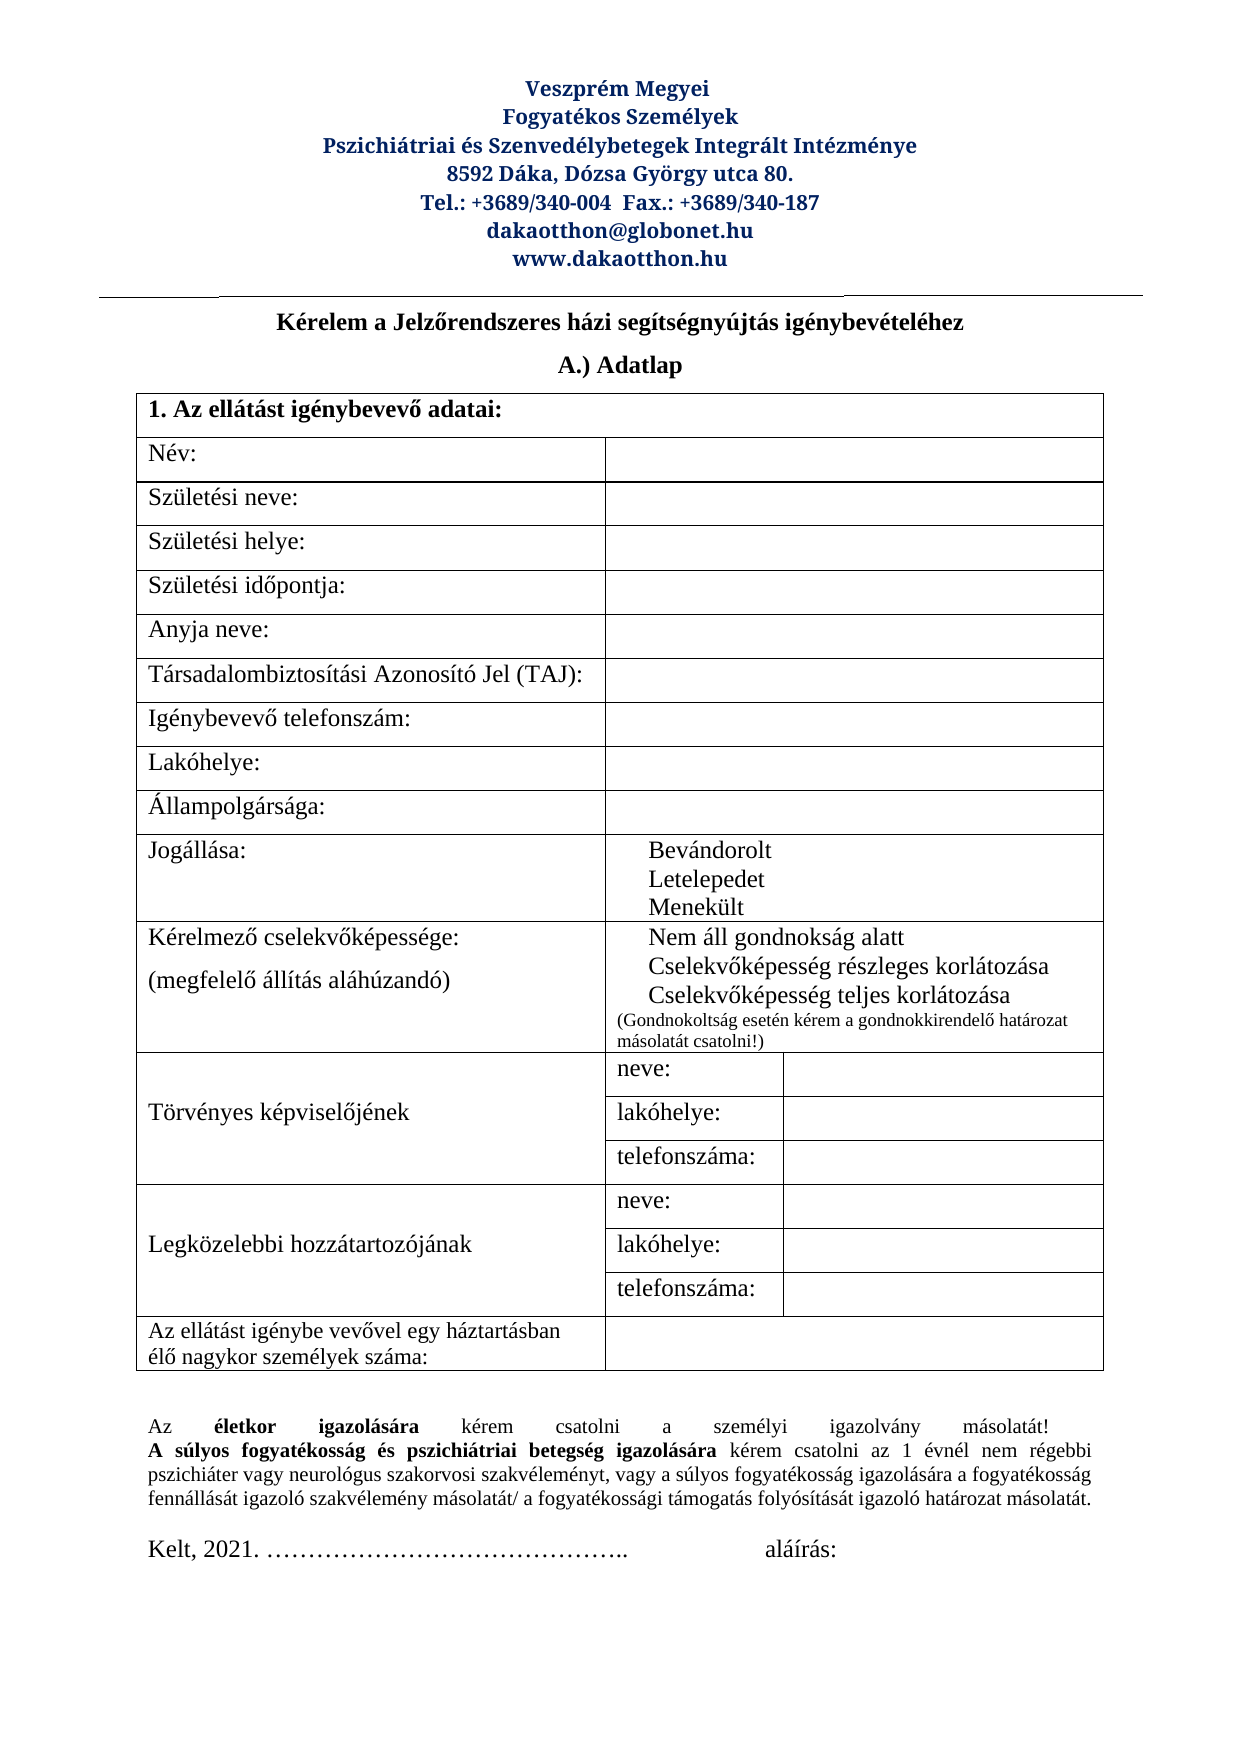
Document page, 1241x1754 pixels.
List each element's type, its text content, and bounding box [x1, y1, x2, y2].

table_cell lakóhelye: [606, 1229, 783, 1272]
text dakaotthon@globonet.hu [148, 216, 1093, 244]
text Kérelem a Jelzőrendszeres házi segítségnyújtás igénybevételéhez A.) Adatlap [148, 307, 1093, 379]
table_cell Születési neve: [137, 483, 605, 525]
table_cell [606, 703, 1103, 746]
table_cell Igénybevevő telefonszám: [137, 703, 605, 746]
table_cell Jogállása: [137, 835, 605, 921]
table_cell Bevándorolt Letelepedet Menekült [606, 835, 1103, 921]
table_cell [784, 1229, 1103, 1272]
table_cell [606, 526, 1103, 569]
table_cell [606, 571, 1103, 613]
table_cell Állampolgársága: [137, 791, 605, 834]
text 8592 Dáka, Dózsa György utca 80. [148, 159, 1093, 188]
table_cell Legközelebbi hozzátartozójának [137, 1185, 605, 1316]
table_cell [606, 1317, 1103, 1370]
table_cell Lakóhelye: [137, 747, 605, 790]
table_cell Törvényes képviselőjének [137, 1053, 605, 1184]
table_cell [784, 1097, 1103, 1140]
table_cell Társadalombiztosítási Azonosító Jel (TAJ): [137, 659, 605, 702]
table_cell [784, 1185, 1103, 1228]
table_cell telefonszáma: [606, 1141, 783, 1184]
text Az életkor igazolására kérem csatolni a személyi igazolvány másolatát! A súlyos fogyatékosság és pszichiátriai betegség igazolására kérem csatolni az 1 évnél nem régebbi pszichiáter vagy neurológus szakorvosi szakvéleményt, vagy a súlyos fogyatékosság igazolására a fogyatékosság fennállását igazoló szakvélemény másolatát/ a fogyatékossági támogatás folyósítását igazoló határozat másolatát. [148, 1414, 1093, 1510]
table_cell [784, 1273, 1103, 1316]
table_cell lakóhelye: [606, 1097, 783, 1140]
table_cell [606, 615, 1103, 658]
table_cell telefonszáma: [606, 1273, 783, 1316]
table_cell [784, 1053, 1103, 1096]
table_cell neve: [606, 1053, 783, 1096]
table_header 1. Az ellátást igénybevevő adatai: [137, 394, 1103, 437]
text Pszichiátriai és Szenvedélybetegek Integrált Intézménye [148, 131, 1093, 159]
table_cell [606, 747, 1103, 790]
table_cell Anyja neve: [137, 615, 605, 658]
table_cell neve: [606, 1185, 783, 1228]
text www.dakaotthon.hu [148, 244, 1093, 273]
table_cell [606, 659, 1103, 702]
table_cell [606, 483, 1103, 525]
table_cell Születési időpontja: [137, 571, 605, 613]
text Veszprém Megyei Fogyatékos Személyek [148, 74, 1093, 131]
table_cell Nem áll gondnokság alatt Cselekvőképesség részleges korlátozása Cselekvőképesség teljes korlátozása (Gondnokoltság esetén kérem a gondnokkirendelő határozat másolatát csatolni!) [606, 922, 1103, 1052]
table_cell [606, 438, 1103, 481]
table_cell Név: [137, 438, 605, 481]
text Kelt, 2021. …………………………………….. aláírás: [148, 1534, 1093, 1563]
table_cell Születési helye: [137, 526, 605, 569]
text Tel.: +3689/340-004 Fax.: +3689/340-187 [148, 188, 1093, 216]
table_cell [606, 791, 1103, 834]
table_cell Az ellátást igénybe vevővel egy háztartásban élő nagykor személyek száma: [137, 1317, 605, 1370]
table_cell [784, 1141, 1103, 1184]
table_cell Kérelmező cselekvőképessége: (megfelelő állítás aláhúzandó) [137, 922, 605, 1052]
